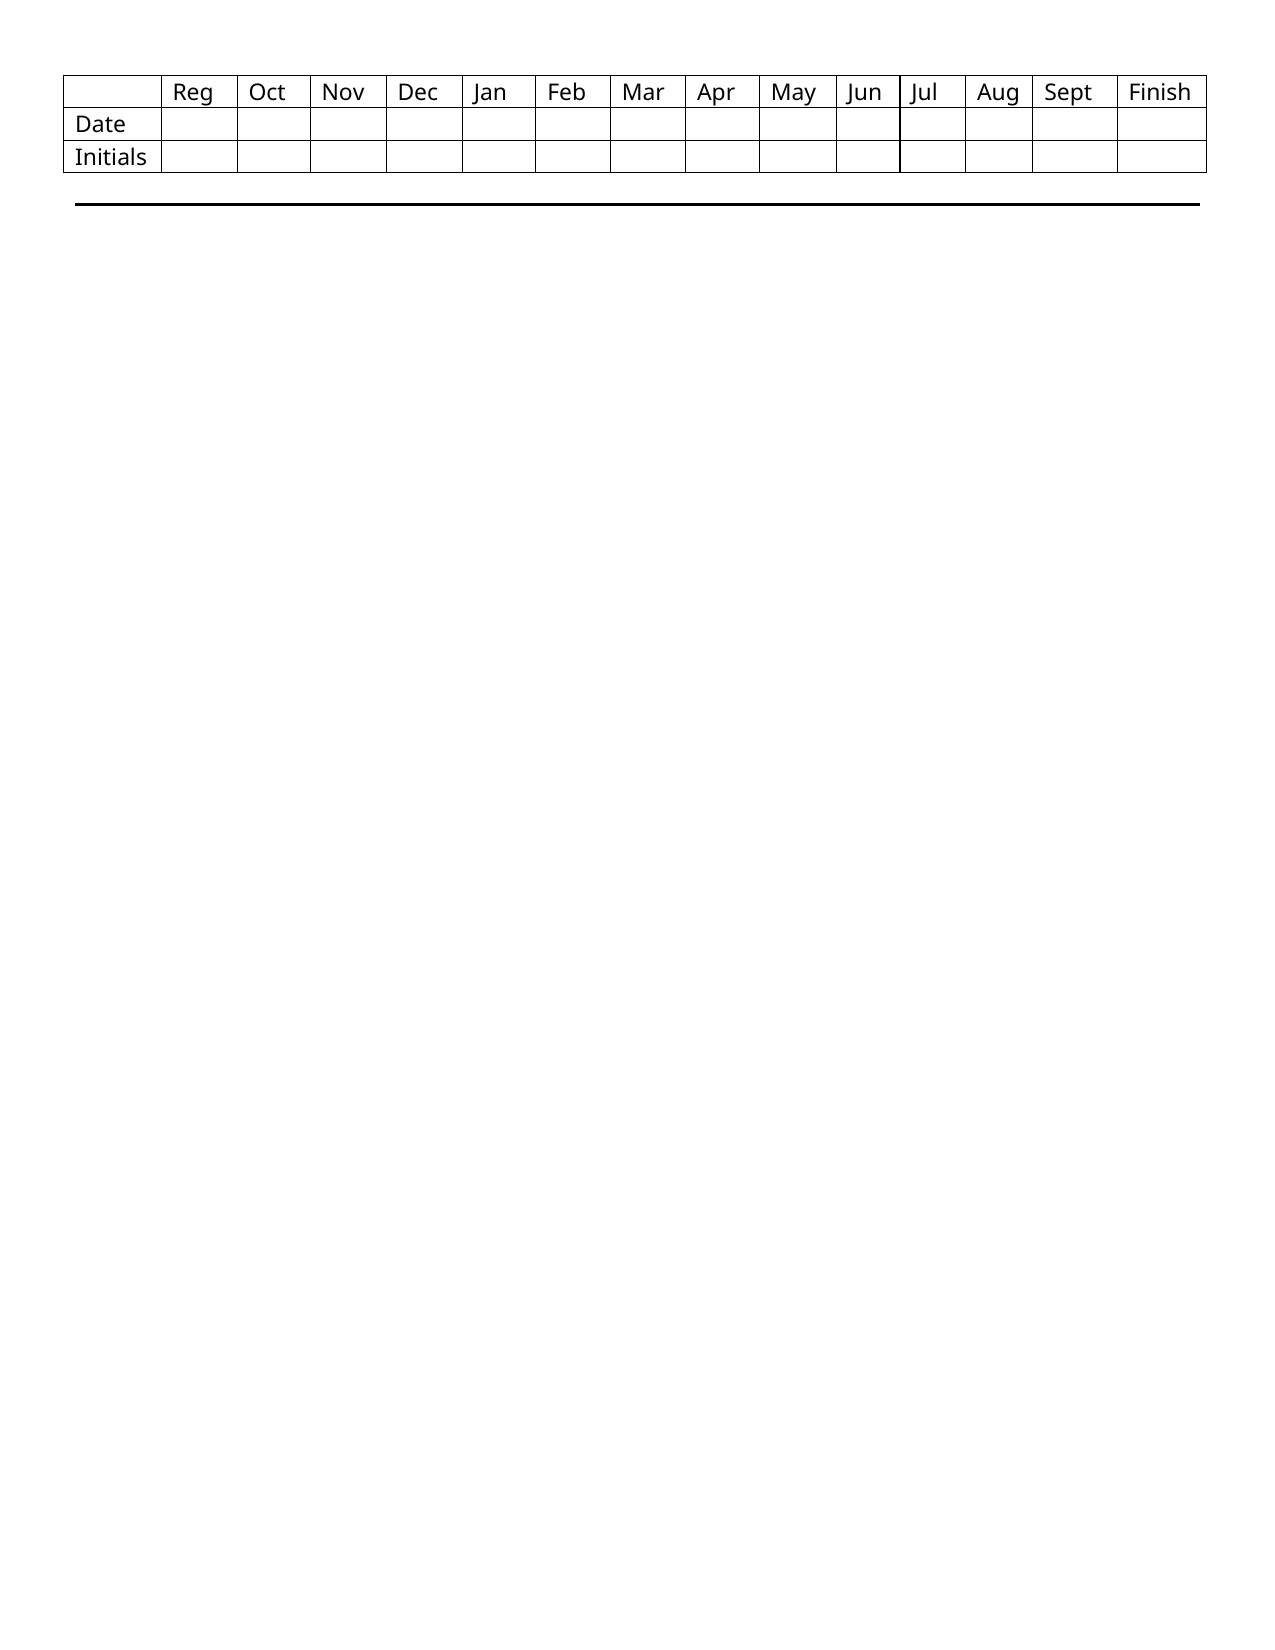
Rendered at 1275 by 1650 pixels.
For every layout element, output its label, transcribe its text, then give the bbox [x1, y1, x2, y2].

table_header Nov [311, 76, 386, 107]
table_header Apr [686, 76, 759, 107]
table_cell [1118, 141, 1206, 172]
table_cell [387, 141, 462, 172]
table_header Jan [463, 76, 535, 107]
table_cell [536, 108, 610, 139]
table_cell [760, 141, 836, 172]
table_header [64, 76, 161, 107]
table_cell [1033, 108, 1117, 139]
table_cell [387, 108, 462, 139]
table_cell [837, 108, 899, 139]
table_header Jun [837, 76, 899, 107]
table_cell Date [64, 108, 161, 139]
table_header Dec [387, 76, 462, 107]
table_cell [837, 141, 899, 172]
table_header May [760, 76, 836, 107]
table_cell [311, 108, 386, 139]
table_header Mar [611, 76, 685, 107]
table_header Reg [162, 76, 237, 107]
table_cell [966, 108, 1032, 139]
table_cell [1118, 108, 1206, 139]
table_header Jul [901, 76, 965, 107]
table_cell [611, 141, 685, 172]
table_cell [311, 141, 386, 172]
table_cell [162, 141, 237, 172]
table_cell [162, 108, 237, 139]
table_header Feb [536, 76, 610, 107]
table_cell [686, 141, 759, 172]
table_cell [966, 141, 1032, 172]
table_cell [536, 141, 610, 172]
table_cell [1033, 141, 1117, 172]
table_cell [686, 108, 759, 139]
table_cell [611, 108, 685, 139]
table_header Oct [238, 76, 310, 107]
table_header Sept [1033, 76, 1117, 107]
table_header Finish [1118, 76, 1206, 107]
table_cell [901, 141, 965, 172]
table_cell [238, 108, 310, 139]
table_header Aug [966, 76, 1032, 107]
table_cell [238, 141, 310, 172]
table_cell [901, 108, 965, 139]
table_cell [463, 108, 535, 139]
table_cell Initials [64, 141, 161, 172]
table_cell [463, 141, 535, 172]
table_cell [760, 108, 836, 139]
